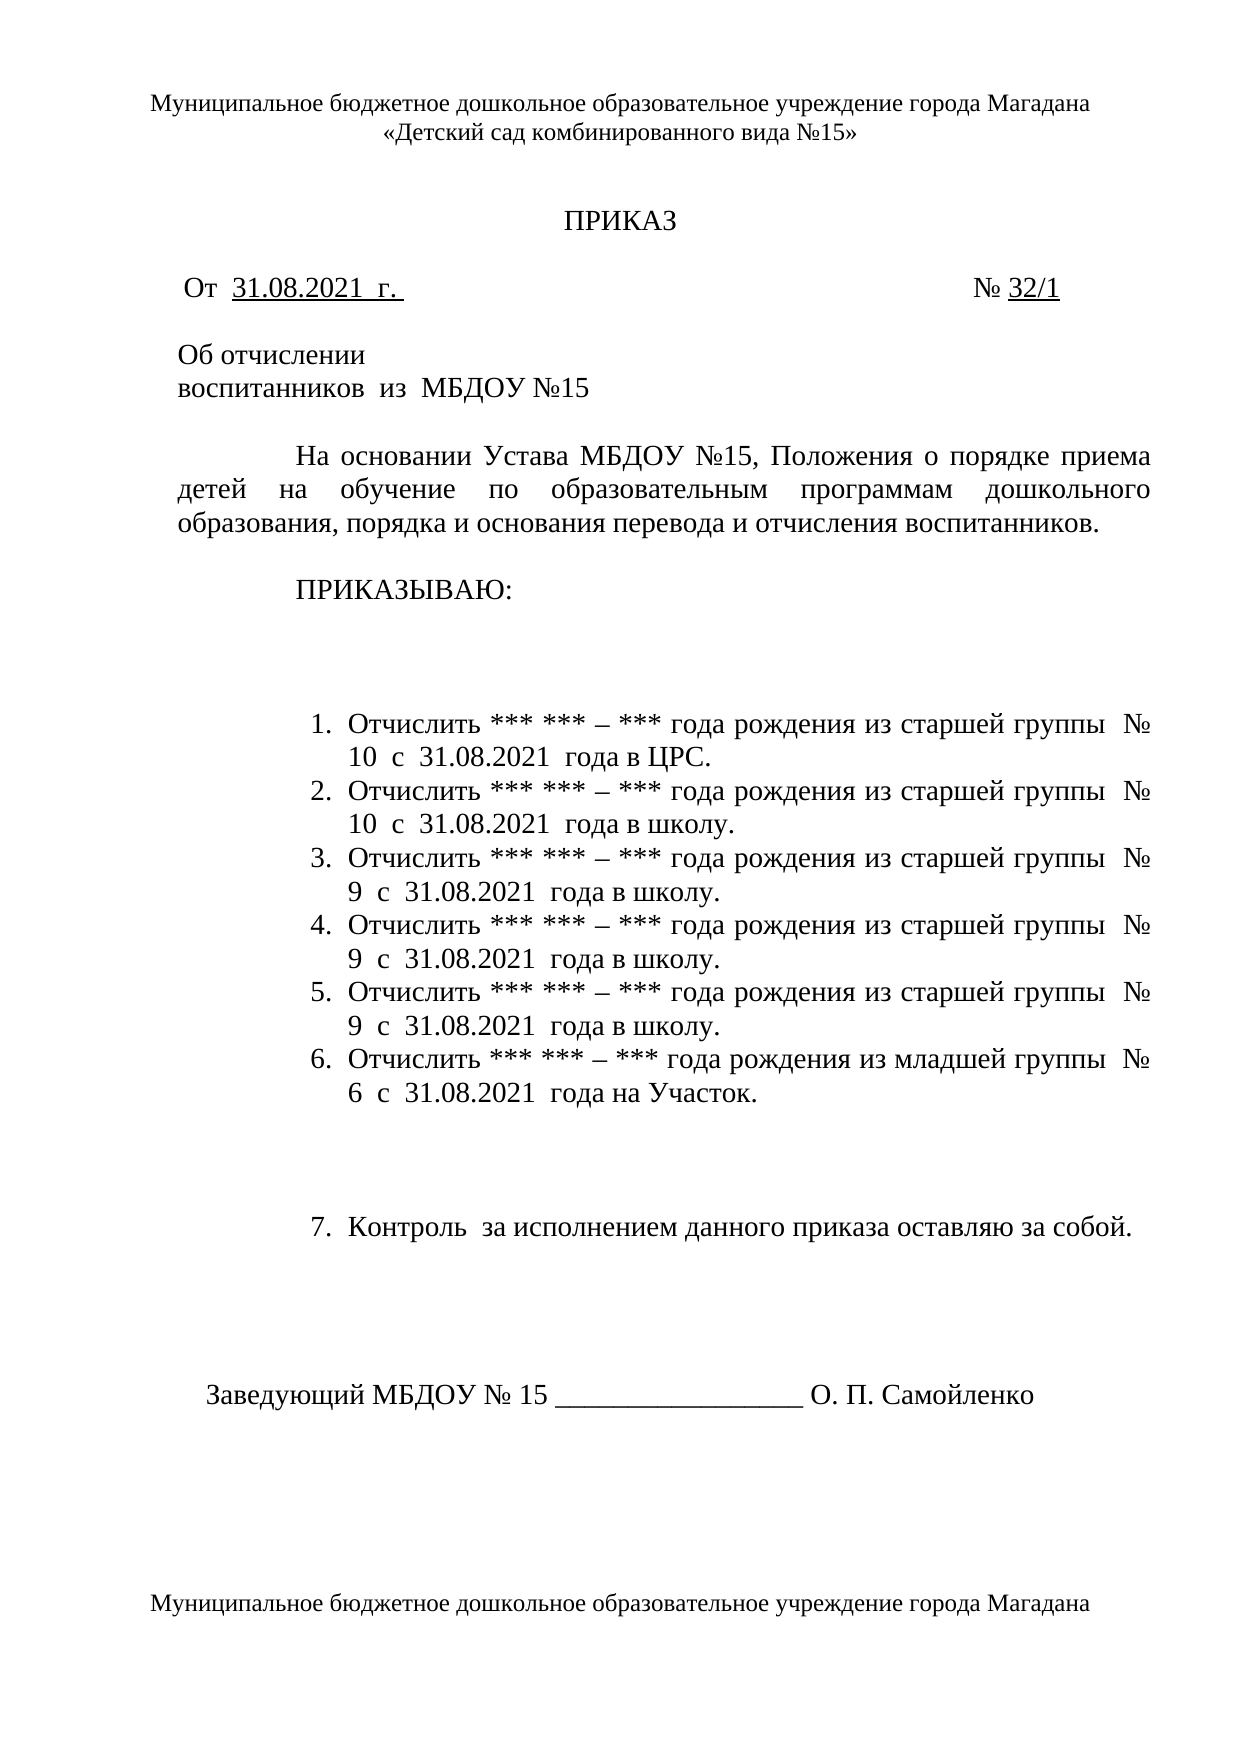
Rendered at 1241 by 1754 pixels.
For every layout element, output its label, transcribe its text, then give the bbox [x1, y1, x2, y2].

list Отчислить *** *** – *** года рождения из старшей группы № 9 с 31.08.2021 года в школу. [310, 907, 1152, 974]
text Муниципальное бюджетное дошкольное образовательное учреждение города Магадана [88, 88, 1152, 117]
text Об отчислении [177, 337, 1152, 371]
text ПРИКАЗЫВАЮ: [177, 572, 1152, 605]
text Заведующий МБДОУ № 15 _________________ О. П. Самойленко [88, 1377, 1152, 1410]
text Муниципальное бюджетное дошкольное образовательное учреждение города Магадана [88, 1588, 1152, 1616]
text От 31.08.2021 г. № 32/1 [88, 270, 1152, 303]
text «Детский сад комбинированного вида №15» [88, 117, 1152, 145]
list Отчислить *** *** – *** года рождения из старшей группы № 9 с 31.08.2021 года в школу. [310, 974, 1152, 1041]
list Отчислить *** *** – *** года рождения из младшей группы № 6 с 31.08.2021 года на Участок. [310, 1041, 1152, 1108]
list Отчислить *** *** – *** года рождения из старшей группы № 9 с 31.08.2021 года в школу. [310, 840, 1152, 907]
list Контроль за исполнением данного приказа оставляю за собой. [310, 1209, 1152, 1243]
text На основании Устава МБДОУ №15, Положения о порядке приема детей на обучение по образовательным программам дошкольного образования, порядка и основания перевода и отчисления воспитанников. [177, 438, 1152, 538]
text воспитанников из МБДОУ №15 [177, 371, 1152, 404]
list Отчислить *** *** – *** года рождения из старшей группы № 10 с 31.08.2021 года в ЦРС. [310, 706, 1152, 773]
list Отчислить *** *** – *** года рождения из старшей группы № 10 с 31.08.2021 года в школу. [310, 773, 1152, 840]
text ПРИКАЗ [88, 203, 1152, 236]
